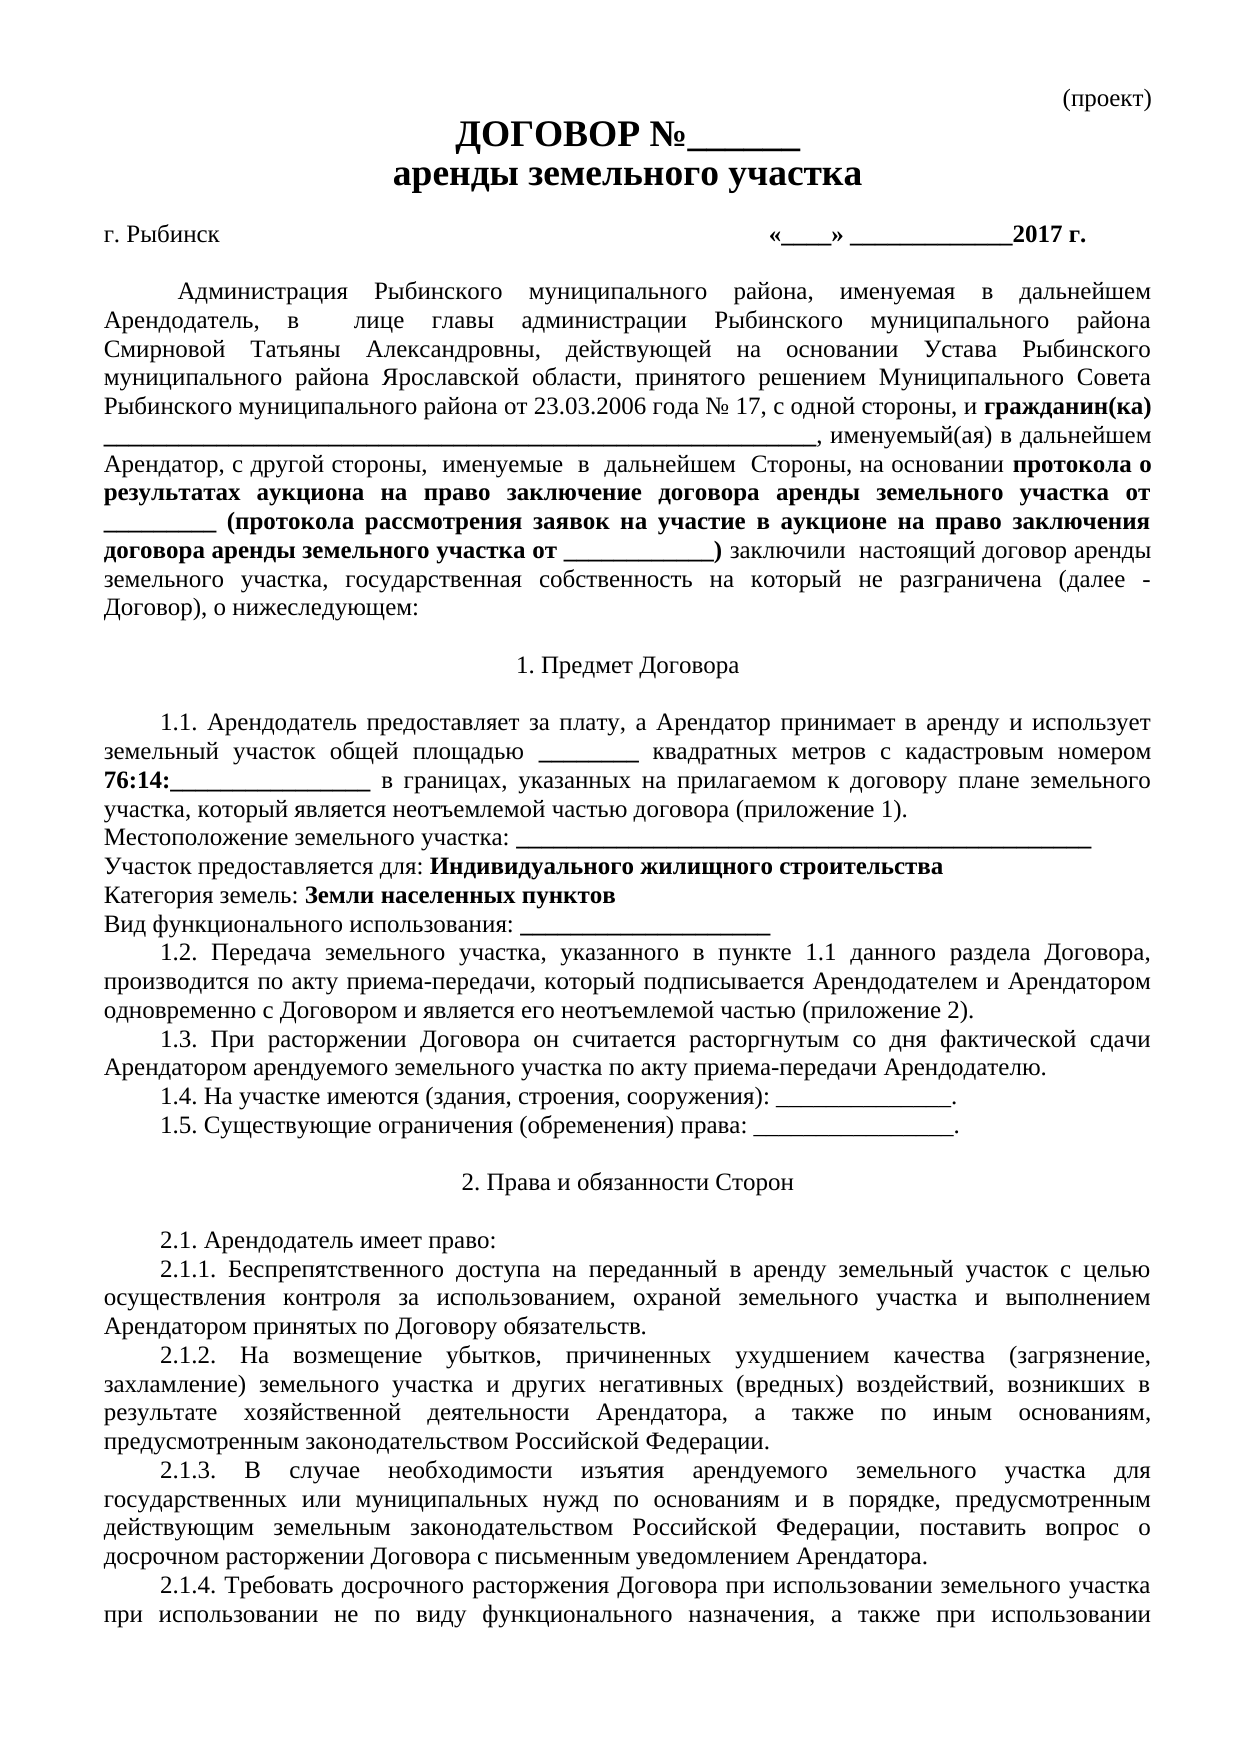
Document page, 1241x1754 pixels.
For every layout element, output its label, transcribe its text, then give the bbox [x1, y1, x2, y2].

text 1.4. На участке имеются (здания, строения, сооружения): ______________. [103, 1081, 1152, 1110]
text 2. Права и обязанности Сторон [103, 1167, 1152, 1196]
text Администрация Рыбинского муниципального района, именуемая в дальнейшем Арендодатель, в лице главы администрации Рыбинского муниципального района Смирновой Татьяны Александровны, действующей на основании Устава Рыбинского муниципального района Ярославской области, принятого решением Муниципального Совета Рыбинского муниципального района от 23.03.2006 года № 17, с одной стороны, и гражданин(ка) _________________________________________________________, именуемый(ая) в дальнейшем Арендатор, с другой стороны, именуемые в дальнейшем Стороны, на основании протокола о результатах аукциона на право заключение договора аренды земельного участка от _________ (протокола рассмотрения заявок на участие в аукционе на право заключения договора аренды земельного участка от ____________) заключили настоящий договор аренды земельного участка, государственная собственность на который не разграничена (далее - Договор), о нижеследующем: [103, 276, 1152, 621]
subtitle (проект) [103, 75, 1152, 114]
text Местоположение земельного участка: ______________________________________________ [103, 822, 1152, 851]
text 1.3. При расторжении Договора он считается расторгнутым со дня фактической сдачи Арендатором арендуемого земельного участка по акту приема-передачи Арендодателю. [103, 1024, 1152, 1081]
text Участок предоставляется для: Индивидуального жилищного строительства [103, 851, 1152, 880]
text Категория земель: Земли населенных пунктов [103, 880, 1152, 909]
text 2.1.1. Беспрепятственного доступа на переданный в аренду земельный участок с целью осуществления контроля за использованием, охраной земельного участка и выполнением Арендатором принятых по Договору обязательств. [103, 1254, 1152, 1340]
text 2.1.2. На возмещение убытков, причиненных ухудшением качества (загрязнение, захламление) земельного участка и других негативных (вредных) воздействий, возникших в результате хозяйственной деятельности Арендатора, а также по иным основаниям, предусмотренным законодательством Российской Федерации. [103, 1340, 1152, 1455]
text 1. Предмет Договора [103, 650, 1152, 679]
text 1.1. Арендодатель предоставляет за плату, а Арендатор принимает в аренду и использует земельный участок общей площадью ________ квадратных метров с кадастровым номером 76:14:________________ в границах, указанных на прилагаемом к договору плане земельного участка, который является неотъемлемой частью договора (приложение 1). [103, 707, 1152, 822]
text 1.2. Передача земельного участка, указанного в пункте 1.1 данного раздела Договора, производится по акту приема-передачи, который подписывается Арендодателем и Арендатором одновременно с Договором и является его неотъемлемой частью (приложение 2). [103, 937, 1152, 1024]
table_header «____» _____________2017 г. [591, 223, 1097, 247]
text 1.5. Существующие ограничения (обременения) права: ________________. [103, 1110, 1152, 1139]
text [103, 1570, 1152, 1627]
subtitle ДОГОВОР №______ [103, 114, 1152, 154]
text аренды земельного участка [103, 154, 1152, 194]
table_header г. Рыбинск [92, 223, 591, 247]
text 2.1.3. В случае необходимости изъятия арендуемого земельного участка для государственных или муниципальных нужд по основаниям и в порядке, предусмотренным действующим земельным законодательством Российской Федерации, поставить вопрос о досрочном расторжении Договора с письменным уведомлением Арендатора. [103, 1455, 1152, 1570]
text Вид функционального использования: ____________________ [103, 909, 1152, 937]
text 2.1. Арендодатель имеет право: [103, 1225, 1152, 1254]
